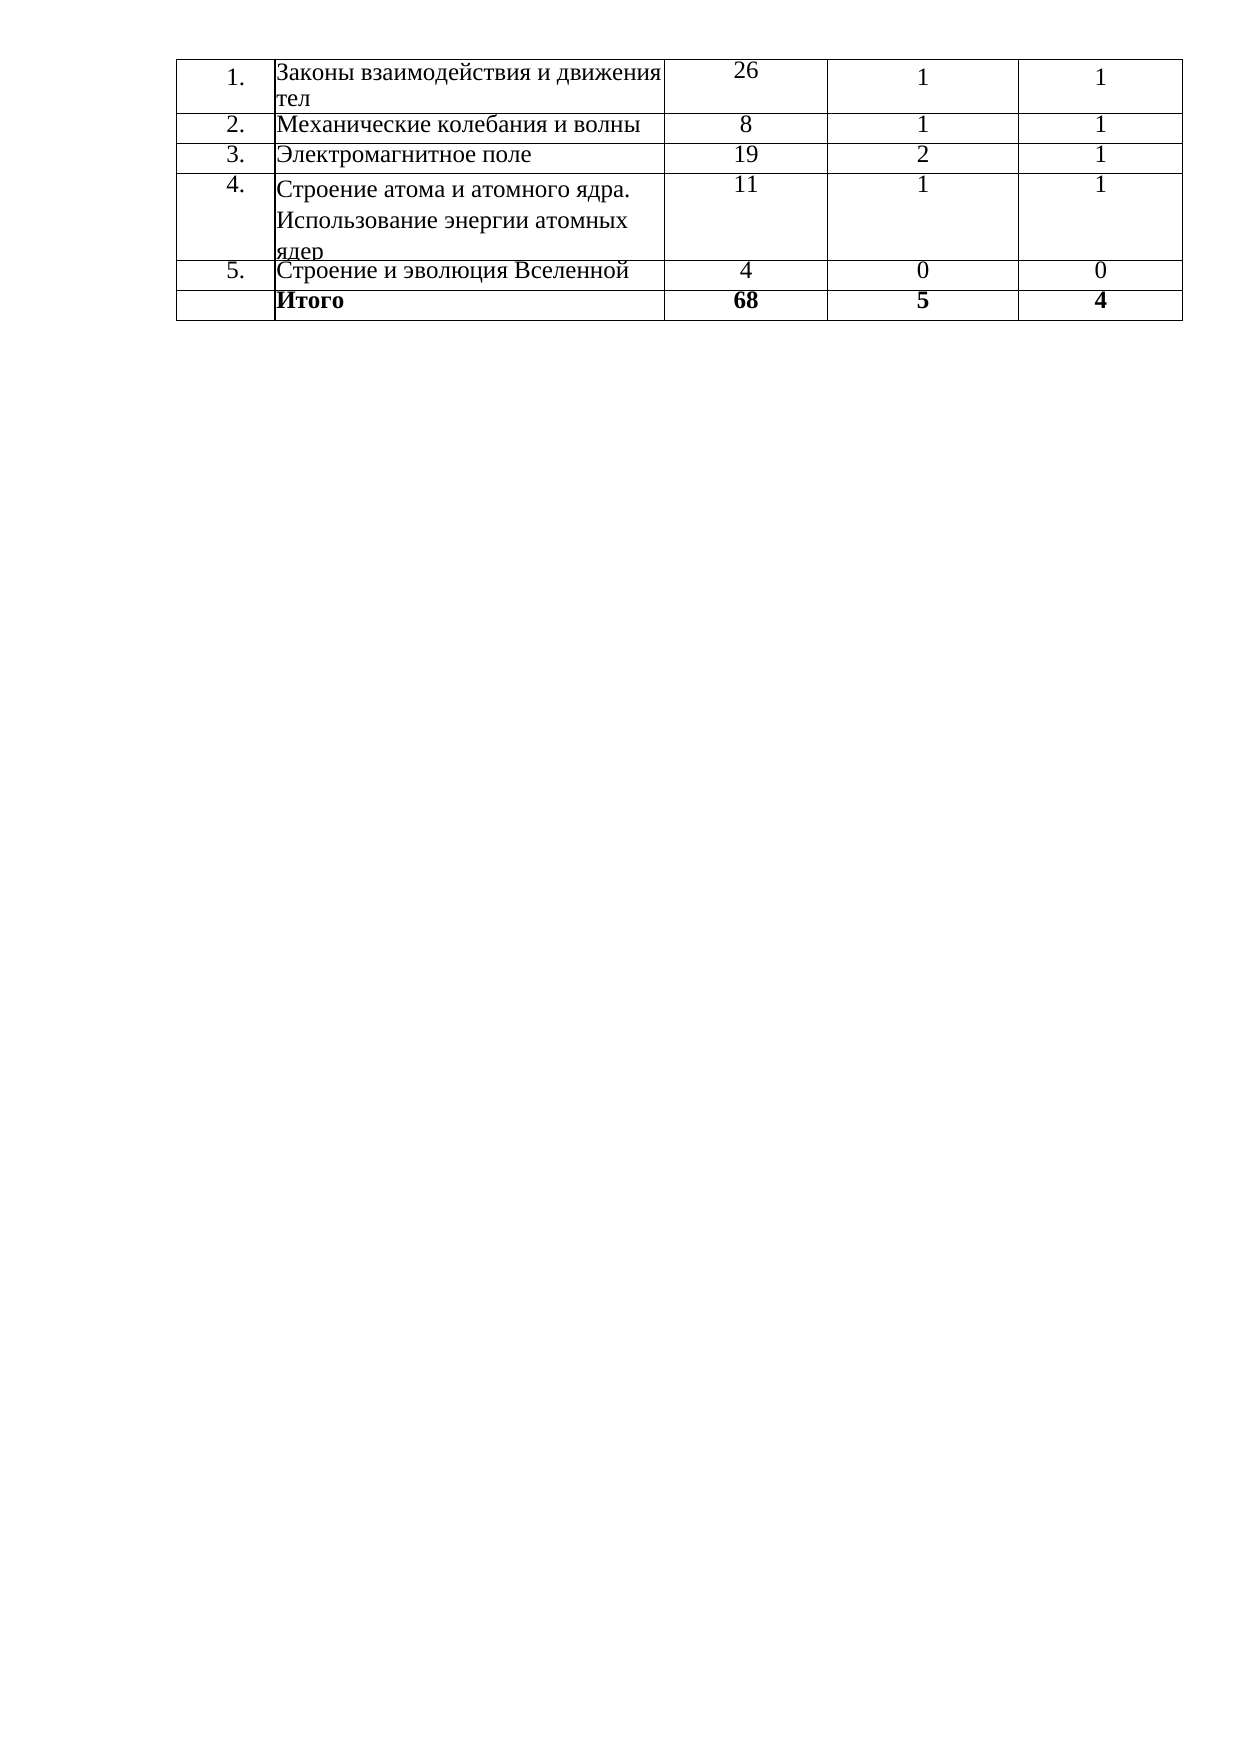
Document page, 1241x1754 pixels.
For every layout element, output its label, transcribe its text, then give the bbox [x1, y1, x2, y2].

table_cell 4 [1019, 291, 1182, 319]
table_cell 1 [828, 174, 1018, 259]
table_cell 26 [665, 60, 827, 113]
table_cell 1. [177, 60, 274, 113]
table_cell 0 [828, 261, 1018, 289]
table_cell 1 [1019, 174, 1182, 259]
table_cell Итого [276, 291, 664, 319]
table_cell 5. [177, 261, 274, 289]
table_cell Законы взаимодействия и движения тел [276, 60, 664, 113]
table_cell 1 [1019, 144, 1182, 173]
table_cell Строение атома и атомного ядра. Использование энергии атомных ядер [276, 174, 664, 259]
table_cell Электромагнитное поле [276, 144, 664, 173]
table_cell 5 [828, 291, 1018, 319]
table_cell 2. [177, 114, 274, 143]
table_cell 11 [665, 174, 827, 259]
table_cell 8 [665, 114, 827, 143]
table_cell 2 [828, 144, 1018, 173]
table_cell 3. [177, 144, 274, 173]
table_cell 19 [665, 144, 827, 173]
table_cell Строение и эволюция Вселенной [276, 261, 664, 289]
table_cell 68 [665, 291, 827, 319]
table_cell Механические колебания и волны [276, 114, 664, 143]
table_cell 0 [1019, 261, 1182, 289]
table_cell 4. [177, 174, 274, 259]
table_cell 1 [1019, 60, 1182, 113]
table_cell 1 [828, 114, 1018, 143]
table_cell [177, 291, 274, 319]
table_cell 1 [828, 60, 1018, 113]
table_cell 1 [1019, 114, 1182, 143]
table_cell 4 [665, 261, 827, 289]
